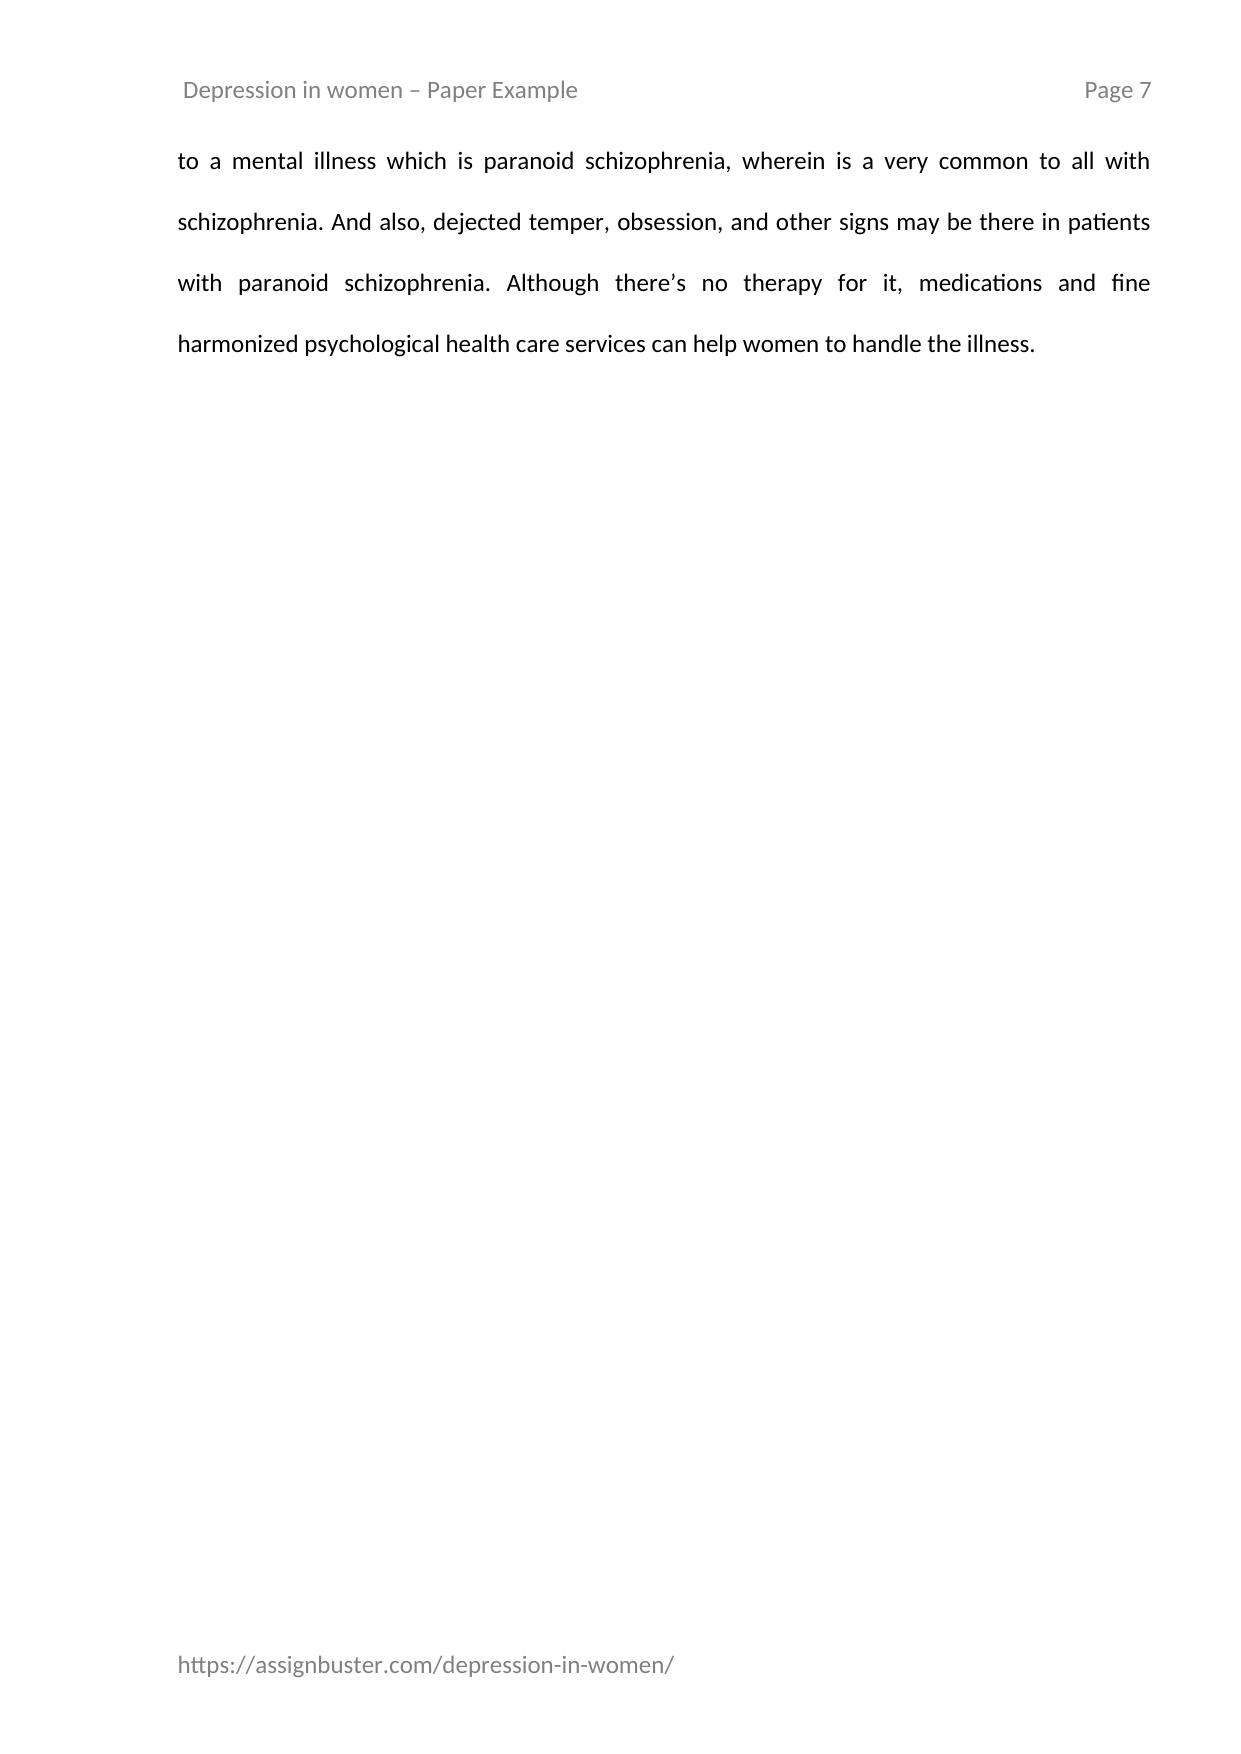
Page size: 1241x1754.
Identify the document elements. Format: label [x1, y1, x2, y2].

text [177, 145, 1152, 359]
